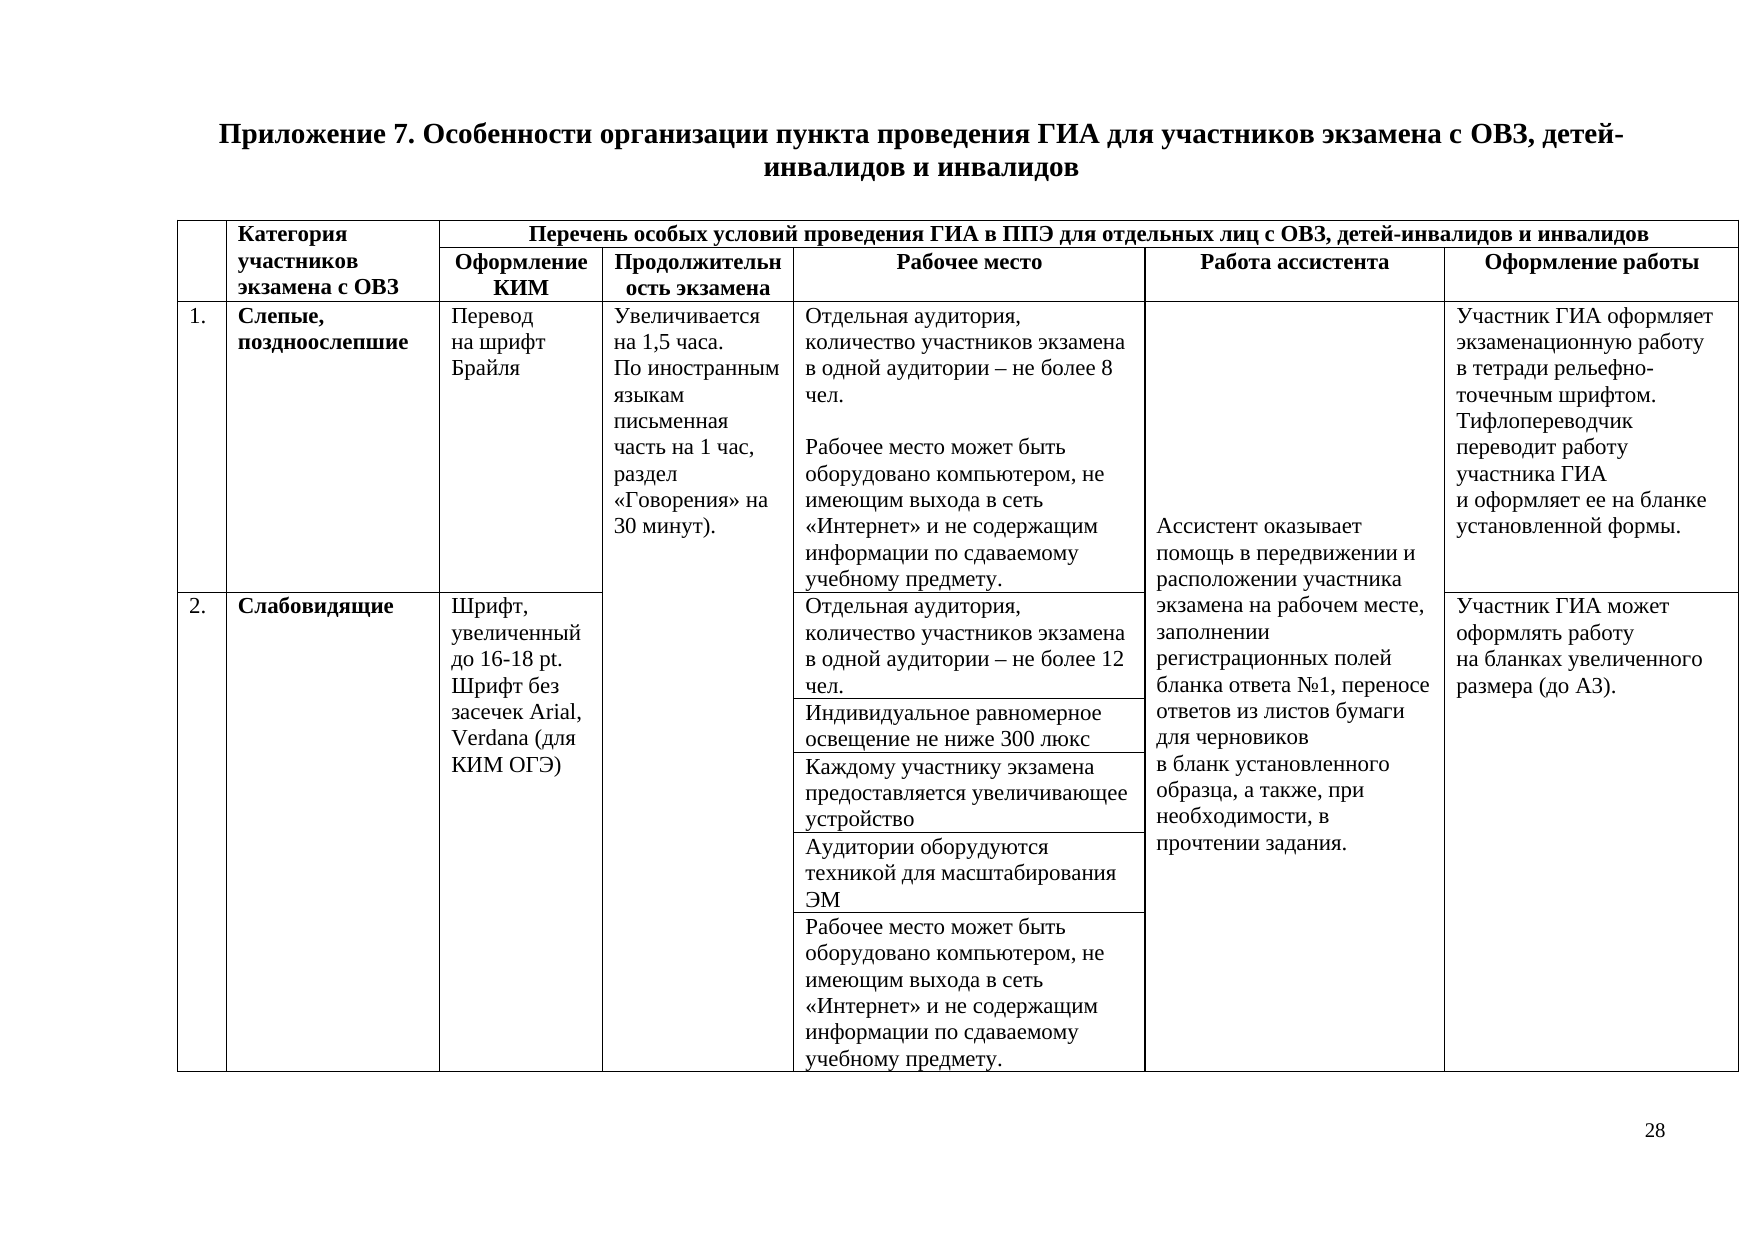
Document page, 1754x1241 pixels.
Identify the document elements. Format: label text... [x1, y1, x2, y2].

table_header Категория участников экзамена с ОВЗ [227, 221, 439, 301]
table_cell Увеличивается на 1,5 часа. По иностранным языкам письменная часть на 1 час, раздел «Говорения» на 30 минут). [603, 302, 793, 1071]
table_cell Участник ГИА может оформлять работу на бланках увеличенного размера (до А3). [1445, 593, 1738, 1071]
table_cell Участник ГИА оформляет экзаменационную работу в тетради рельефно-точечным шрифтом. Тифлопереводчик переводит работу участника ГИА и оформляет ее на бланке установленной формы. [1445, 302, 1738, 592]
table_header [178, 221, 226, 301]
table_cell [794, 913, 1144, 1071]
table_cell Отдельная аудитория, количество участников экзамена в одной аудитории – не более 12 чел. [794, 593, 1144, 698]
table_cell Шрифт, увеличенный до 16-18 pt. Шрифт без засечек Arial, Verdana (для КИМ ОГЭ) [440, 593, 602, 1071]
table_cell [178, 593, 226, 1071]
table_cell Каждому участнику экзамена предоставляется увеличивающее устройство [794, 753, 1144, 832]
table_cell Слабовидящие [227, 593, 439, 1071]
table_cell Продолжительность экзамена [603, 248, 793, 301]
table_header Перечень особых условий проведения ГИА в ППЭ для отдельных лиц с ОВЗ, детей-инвалидов и инвалидов [440, 221, 1738, 247]
table_cell Оформление работы [1445, 248, 1738, 301]
table_cell Аудитории оборудуются техникой для масштабирования ЭМ [794, 833, 1144, 912]
table_cell Отдельная аудитория, количество участников экзамена в одной аудитории – не более 8 чел. Рабочее место может быть оборудовано компьютером, не имеющим выхода в сеть «Интернет» и не содержащим информации по сдаваемому учебному предмету. [794, 302, 1144, 592]
table_cell Перевод на шрифт Брайля [440, 302, 602, 592]
subtitle Приложение 7. Особенности организации пункта проведения ГИА для участников экзамена с ОВЗ, детей-инвалидов и инвалидов [177, 116, 1665, 183]
table_cell [178, 302, 226, 592]
table_cell Индивидуальное равномерное освещение не ниже 300 люкс [794, 699, 1144, 752]
table_cell Работа ассистента [1146, 248, 1444, 301]
table_cell Ассистент оказывает помощь в передвижении и расположении участника экзамена на рабочем месте, заполнении регистрационных полей бланка ответа №1, переносе ответов из листов бумаги для черновиков в бланк установленного образца, а также, при необходимости, в прочтении задания. [1146, 302, 1444, 1071]
table_cell Рабочее место [794, 248, 1144, 301]
table_cell Оформление КИМ [440, 248, 602, 301]
table_cell Слепые, поздноослепшие [227, 302, 439, 592]
